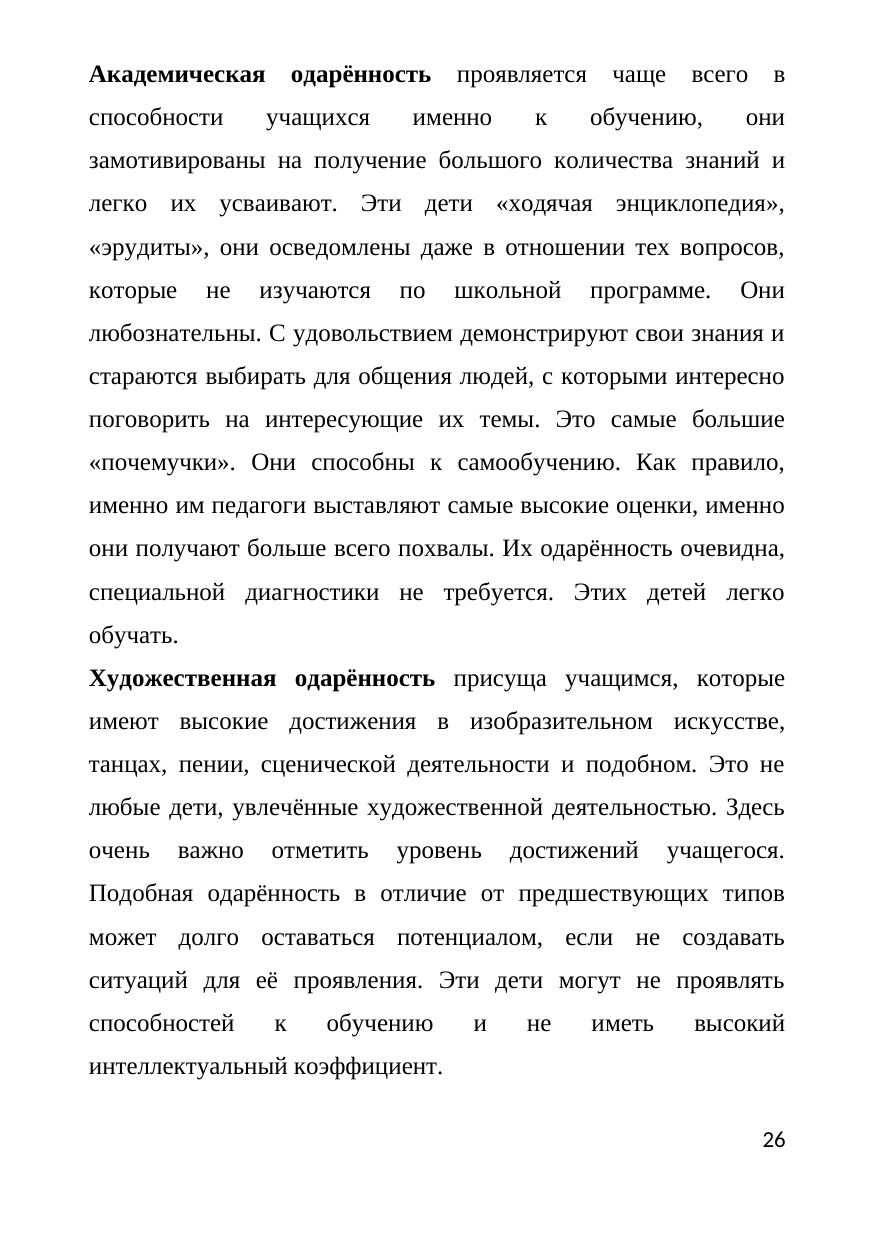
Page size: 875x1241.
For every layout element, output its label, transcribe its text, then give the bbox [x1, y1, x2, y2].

text Академическая одарённость проявляется чаще всего в способности учащихся именно к обучению, они замотивированы на получение большого количества знаний и легко их усваивают. Эти дети «ходячая энциклопедия», «эрудиты», они осведомлены даже в отношении тех вопросов, которые не изучаются по школьной программе. Они любознательны. С удовольствием демонстрируют свои знания и стараются выбирать для общения людей, с которыми интересно поговорить на интересующие их темы. Это самые большие «почемучки». Они способны к самообучению. Как правило, именно им педагоги выставляют самые высокие оценки, именно они получают больше всего похвалы. Их одарённость очевидна, специальной диагностики не требуется. Этих детей легко обучать. [89, 59, 785, 648]
text Художественная одарённость присуща учащимся, которые имеют высокие достижения в изобразительном искусстве, танцах, пении, сценической деятельности и подобном. Это не любые дети, увлечённые художественной деятельностью. Здесь очень важно отметить уровень достижений учащегося. Подобная одарённость в отличие от предшествующих типов может долго оставаться потенциалом, если не создавать ситуаций для её проявления. Эти дети могут не проявлять способностей к обучению и не иметь высокий интеллектуальный коэффициент. [89, 663, 785, 1080]
